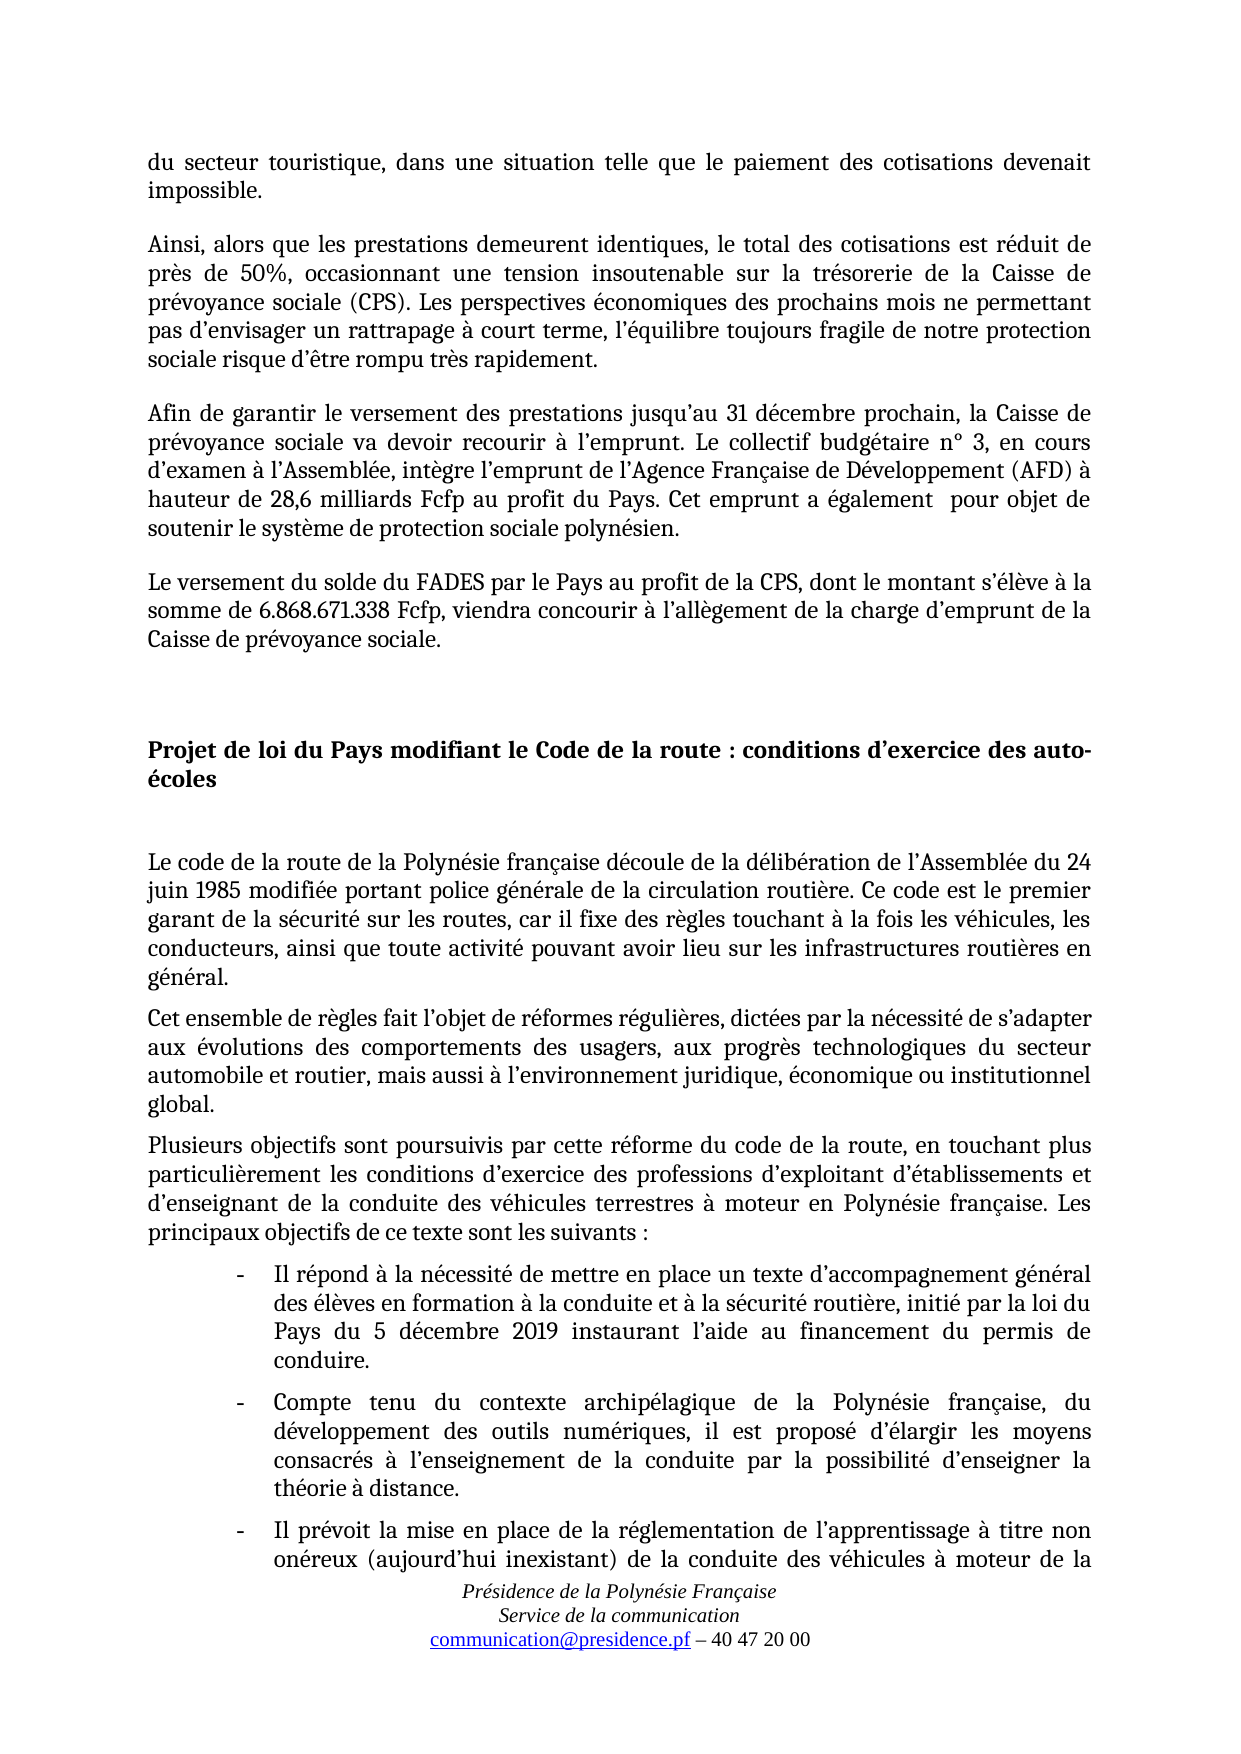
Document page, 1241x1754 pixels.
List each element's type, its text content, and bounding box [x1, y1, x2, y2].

text Projet de loi du Pays modifiant le Code de la route : conditions d’exercice des auto-écoles [148, 736, 1093, 794]
text Ainsi, alors que les prestations demeurent identiques, le total des cotisations est réduit de près de 50%, occasionnant une tension insoutenable sur la trésorerie de la Caisse de prévoyance sociale (CPS). Les perspectives économiques des prochains mois ne permettant pas d’envisager un rattrapage à court terme, l’équilibre toujours fragile de notre protection sociale risque d’être rompu très rapidement. [148, 230, 1093, 374]
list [236, 1516, 1093, 1574]
text Plusieurs objectifs sont poursuivis par cette réforme du code de la route, en touchant plus particulièrement les conditions d’exercice des professions d’exploitant d’établissements et d’enseignant de la conduite des véhicules terrestres à moteur en Polynésie française. Les principaux objectifs de ce texte sont les suivants : [148, 1131, 1093, 1246]
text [148, 148, 1093, 205]
list Compte tenu du contexte archipélagique de la Polynésie française, du développement des outils numériques, il est proposé d’élargir les moyens consacrés à l’enseignement de la conduite par la possibilité d’enseigner la théorie à distance. [236, 1387, 1093, 1503]
list Il répond à la nécessité de mettre en place un texte d’accompagnement général des élèves en formation à la conduite et à la sécurité routière, initié par la loi du Pays du 5 décembre 2019 instaurant l’aide au financement du permis de conduire. [236, 1259, 1093, 1375]
text Afin de garantir le versement des prestations jusqu’au 31 décembre prochain, la Caisse de prévoyance sociale va devoir recourir à l’emprunt. Le collectif budgétaire n° 3, en cours d’examen à l’Assemblée, intègre l’emprunt de l’Agence Française de Développement (AFD) à hauteur de 28,6 milliards Fcfp au profit du Pays. Cet emprunt a également pour objet de soutenir le système de protection sociale polynésien. [148, 399, 1093, 543]
text Le versement du solde du FADES par le Pays au profit de la CPS, dont le montant s’élève à la somme de 6.868.671.338 Fcfp, viendra concourir à l’allègement de la charge d’emprunt de la Caisse de prévoyance sociale. [148, 568, 1093, 654]
text Cet ensemble de règles fait l’objet de réformes régulières, dictées par la nécessité de s’adapter aux évolutions des comportements des usagers, aux progrès technologiques du secteur automobile et routier, mais aussi à l’environnement juridique, économique ou institutionnel global. [148, 1004, 1093, 1119]
text Le code de la route de la Polynésie française découle de la délibération de l’Assemblée du 24 juin 1985 modifiée portant police générale de la circulation routière. Ce code est le premier garant de la sécurité sur les routes, car il fixe des règles touchant à la fois les véhicules, les conducteurs, ainsi que toute activité pouvant avoir lieu sur les infrastructures routières en général. [148, 848, 1093, 991]
